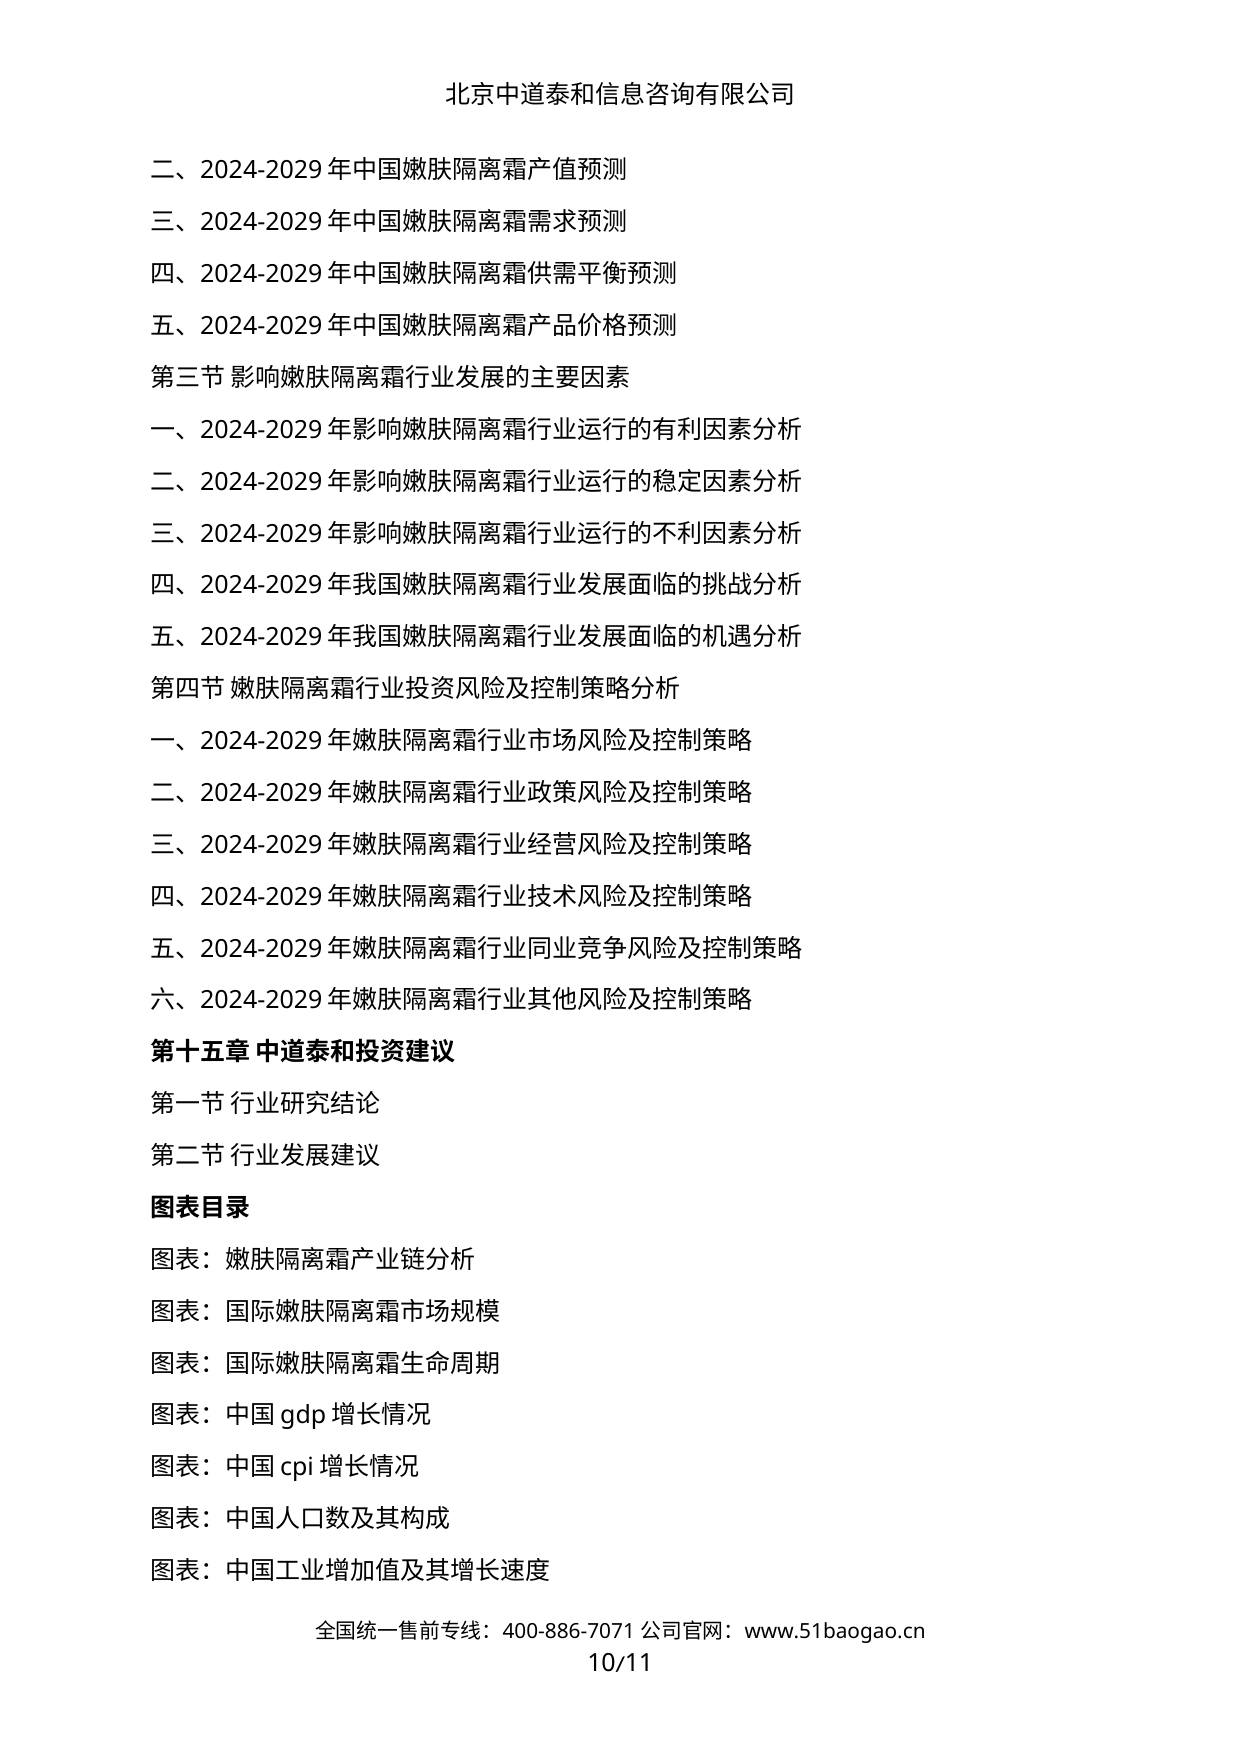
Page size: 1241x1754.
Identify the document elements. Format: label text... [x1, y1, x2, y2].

text 图表目录 [150, 1187, 1090, 1224]
text 三、2024-2029年影响嫩肤隔离霜行业运行的不利因素分析 [150, 513, 1090, 549]
text 五、2024-2029年我国嫩肤隔离霜行业发展面临的机遇分析 [150, 617, 1090, 653]
text 四、2024-2029年中国嫩肤隔离霜供需平衡预测 [150, 254, 1090, 290]
text 三、2024-2029年中国嫩肤隔离霜需求预测 [150, 202, 1090, 238]
text 五、2024-2029年嫩肤隔离霜行业同业竞争风险及控制策略 [150, 928, 1090, 964]
text 图表：中国cpi增长情况 [150, 1447, 1090, 1483]
text 一、2024-2029年嫩肤隔离霜行业市场风险及控制策略 [150, 721, 1090, 757]
text 第四节 嫩肤隔离霜行业投资风险及控制策略分析 [150, 669, 1090, 705]
text 六、2024-2029年嫩肤隔离霜行业其他风险及控制策略 [150, 980, 1090, 1016]
text 四、2024-2029年嫩肤隔离霜行业技术风险及控制策略 [150, 876, 1090, 912]
text 图表：中国gdp增长情况 [150, 1395, 1090, 1431]
text 一、2024-2029年影响嫩肤隔离霜行业运行的有利因素分析 [150, 409, 1090, 446]
text 二、2024-2029年影响嫩肤隔离霜行业运行的稳定因素分析 [150, 461, 1090, 497]
text 图表：国际嫩肤隔离霜市场规模 [150, 1291, 1090, 1327]
text 二、2024-2029年嫩肤隔离霜行业政策风险及控制策略 [150, 772, 1090, 809]
text 第十五章 中道泰和投资建议 [150, 1032, 1090, 1068]
text 五、2024-2029年中国嫩肤隔离霜产品价格预测 [150, 306, 1090, 342]
text 三、2024-2029年嫩肤隔离霜行业经营风险及控制策略 [150, 824, 1090, 861]
text 图表：嫩肤隔离霜产业链分析 [150, 1239, 1090, 1276]
text 二、2024-2029年中国嫩肤隔离霜产值预测 [150, 150, 1090, 186]
text 四、2024-2029年我国嫩肤隔离霜行业发展面临的挑战分析 [150, 565, 1090, 601]
text 图表：中国人口数及其构成 [150, 1499, 1090, 1535]
text 第二节 行业发展建议 [150, 1136, 1090, 1172]
text 第三节 影响嫩肤隔离霜行业发展的主要因素 [150, 357, 1090, 394]
text 图表：中国工业增加值及其增长速度 [150, 1551, 1090, 1587]
text 图表：国际嫩肤隔离霜生命周期 [150, 1343, 1090, 1379]
text 第一节 行业研究结论 [150, 1084, 1090, 1120]
